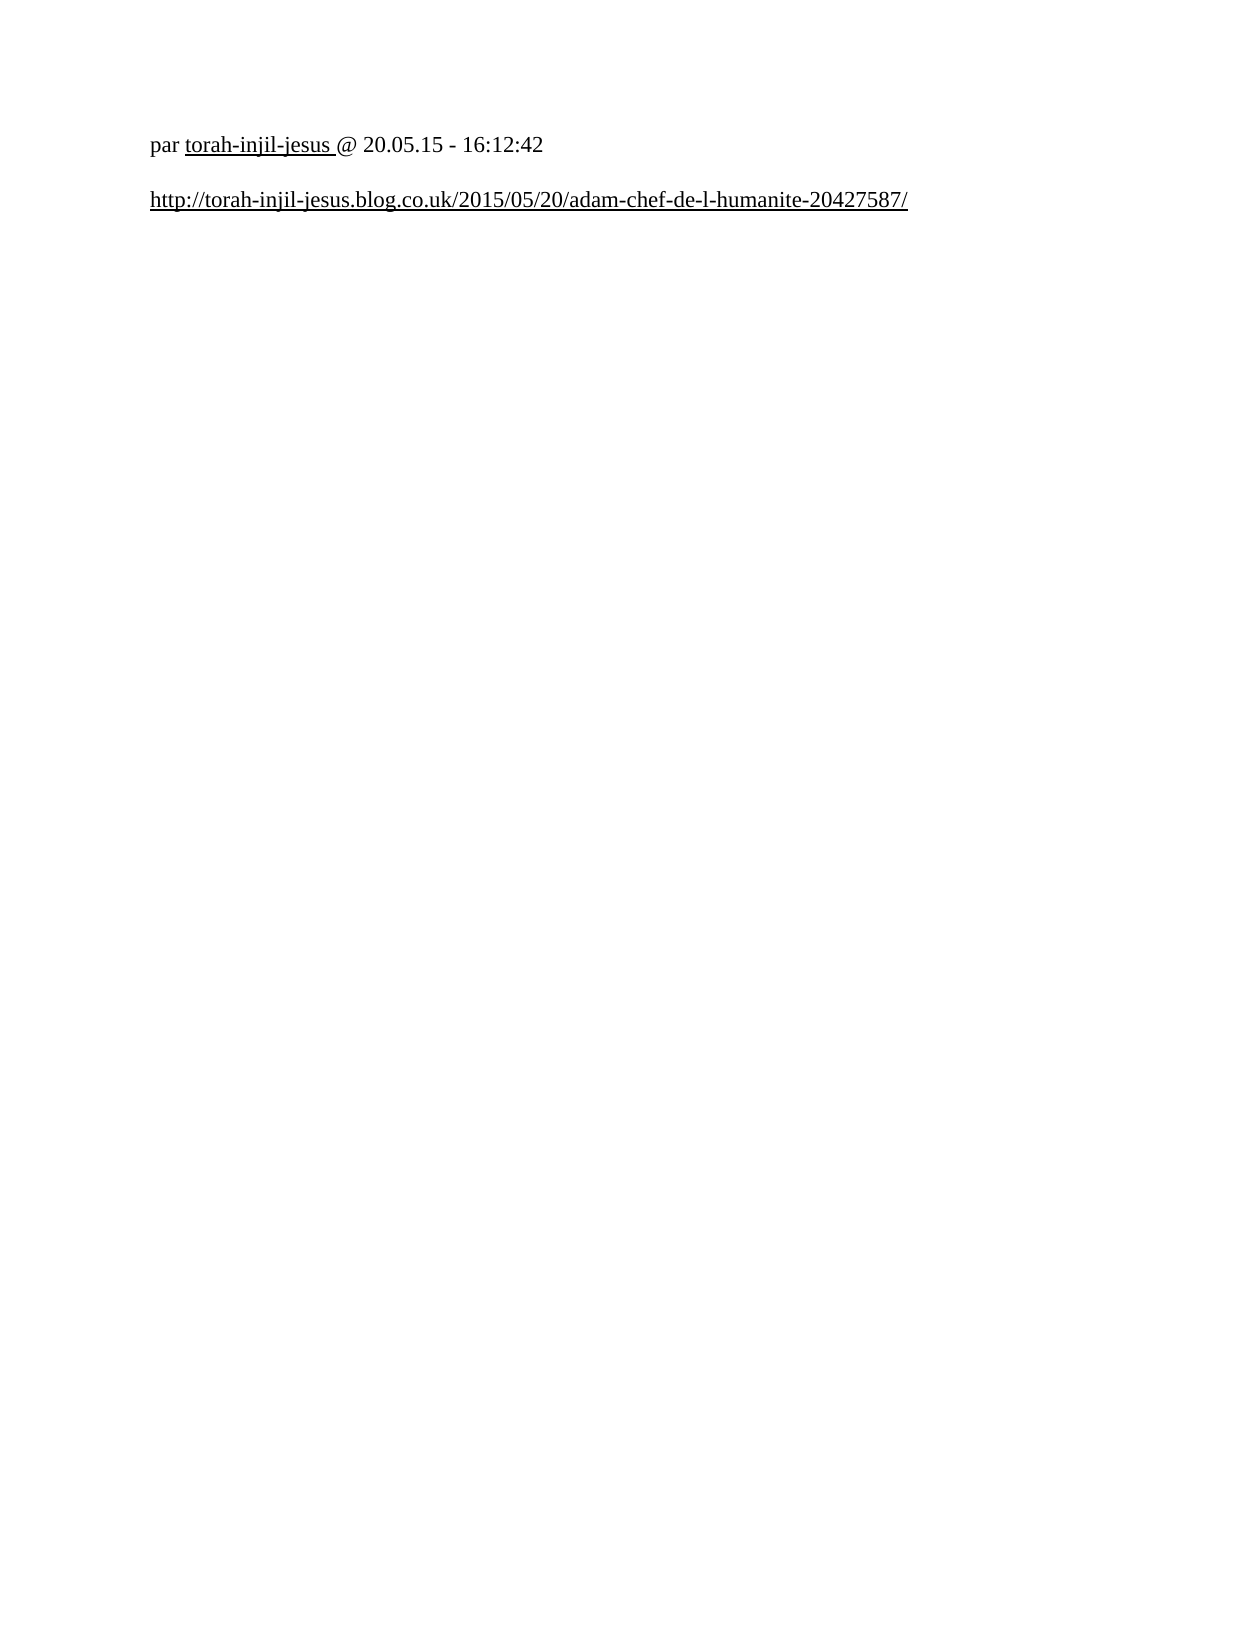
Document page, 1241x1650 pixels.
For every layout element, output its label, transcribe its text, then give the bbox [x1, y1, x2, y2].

text http://torah-injil-jesus.blog.co.uk/2015/05/20/adam-chef-de-l-humanite-20427587/ [150, 187, 1056, 213]
text par torah-injil-jesus @ 20.05.15 - 16:12:42 [150, 131, 1056, 158]
